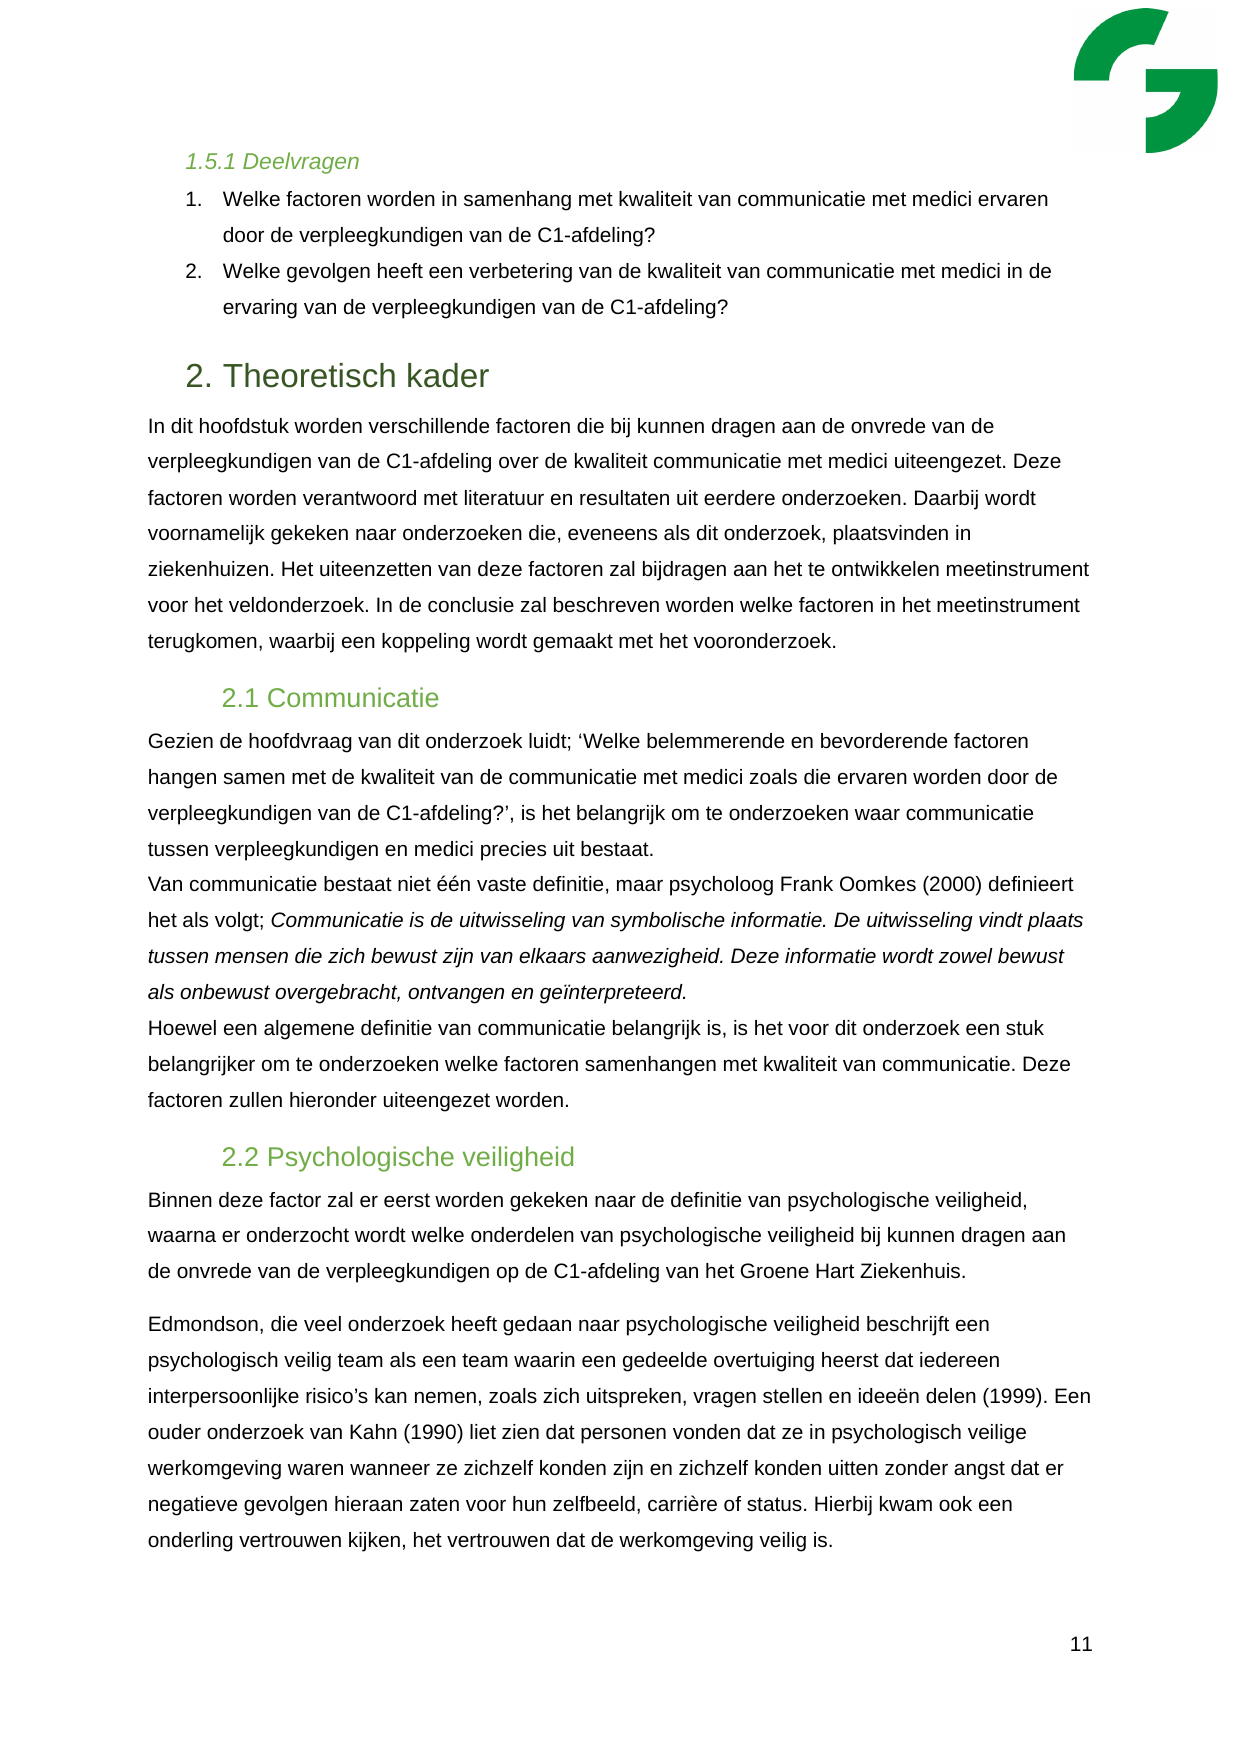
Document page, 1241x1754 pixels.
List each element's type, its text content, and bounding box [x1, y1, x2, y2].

text Binnen deze factor zal er eerst worden gekeken naar de definitie van psychologische veiligheid, waarna er onderzocht wordt welke onderdelen van psychologische veiligheid bij kunnen dragen aan de onvrede van de verpleegkundigen op de C1-afdeling van het Groene Hart Ziekenhuis. [148, 1187, 1093, 1283]
subtitle 2.2 Psychologische veiligheid [148, 1141, 1093, 1172]
subtitle 2.1 Communicatie [148, 682, 1093, 713]
subtitle Theoretisch kader [185, 356, 1093, 394]
list Welke factoren worden in samenhang met kwaliteit van communicatie met medici ervaren door de verpleegkundigen van de C1-afdeling? [185, 187, 1093, 247]
subtitle 1.5.1 Deelvragen [148, 148, 1093, 174]
text Gezien de hoofdvraag van dit onderzoek luidt; ‘Welke belemmerende en bevorderende factoren hangen samen met de kwaliteit van de communicatie met medici zoals die ervaren worden door de verpleegkundigen van de C1-afdeling?’, is het belangrijk om te onderzoeken waar communicatie tussen verpleegkundigen en medici precies uit bestaat. Van communicatie bestaat niet één vaste definitie, maar psycholoog Frank Oomkes (2000) definieert het als volgt; Communicatie is de uitwisseling van symbolische informatie. De uitwisseling vindt plaats tussen mensen die zich bewust zijn van elkaars aanwezigheid. Deze informatie wordt zowel bewust als onbewust overgebracht, ontvangen en geïnterpreteerd. Hoewel een algemene definitie van communicatie belangrijk is, is het voor dit onderzoek een stuk belangrijker om te onderzoeken welke factoren samenhangen met kwaliteit van communicatie. Deze factoren zullen hieronder uiteengezet worden. [148, 728, 1093, 1112]
picture [1073, 8, 1218, 153]
text In dit hoofdstuk worden verschillende factoren die bij kunnen dragen aan de onvrede van de verpleegkundigen van de C1-afdeling over de kwaliteit communicatie met medici uiteengezet. Deze factoren worden verantwoord met literatuur en resultaten uit eerdere onderzoeken. Daarbij wordt voornamelijk gekeken naar onderzoeken die, eveneens als dit onderzoek, plaatsvinden in ziekenhuizen. Het uiteenzetten van deze factoren zal bijdragen aan het te ontwikkelen meetinstrument voor het veldonderzoek. In de conclusie zal beschreven worden welke factoren in het meetinstrument terugkomen, waarbij een koppeling wordt gemaakt met het vooronderzoek. [148, 413, 1093, 653]
text Edmondson, die veel onderzoek heeft gedaan naar psychologische veiligheid beschrijft een psychologisch veilig team als een team waarin een gedeelde overtuiging heerst dat iedereen interpersoonlijke risico’s kan nemen, zoals zich uitspreken, vragen stellen en ideeën delen (1999). Een ouder onderzoek van Kahn (1990) liet zien dat personen vonden dat ze in psychologisch veilige werkomgeving waren wanneer ze zichzelf konden zijn en zichzelf konden uitten zonder angst dat er negatieve gevolgen hieraan zaten voor hun zelfbeeld, carrière of status. Hierbij kwam ook een onderling vertrouwen kijken, het vertrouwen dat de werkomgeving veilig is. [148, 1312, 1093, 1551]
list Welke gevolgen heeft een verbetering van de kwaliteit van communicatie met medici in de ervaring van de verpleegkundigen van de C1-afdeling? [185, 259, 1093, 319]
